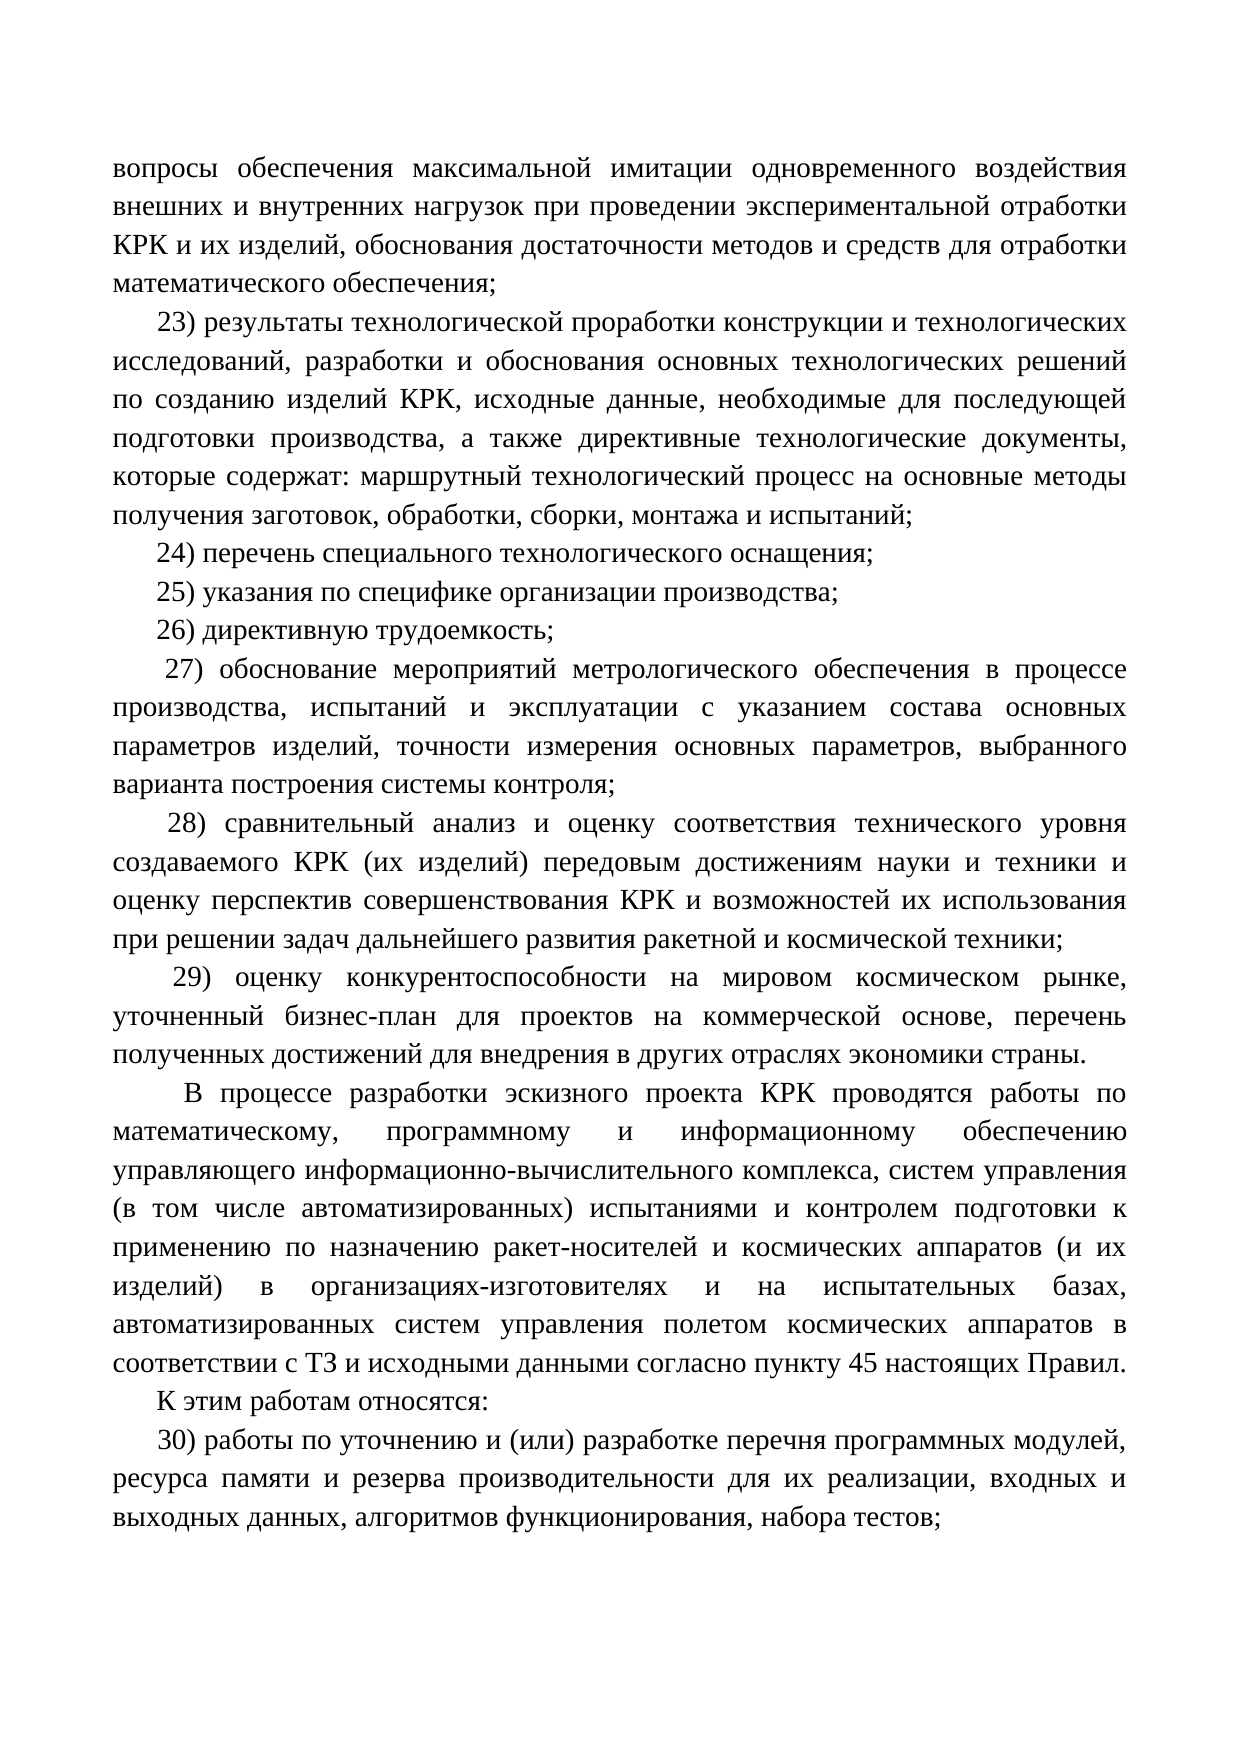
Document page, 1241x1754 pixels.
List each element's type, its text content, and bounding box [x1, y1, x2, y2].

text 28) сравнительный анализ и оценку соответствия технического уровня создаваемого КРК (их изделий) передовым достижениям науки и техники и оценку перспектив совершенствования КРК и возможностей их использования при решении задач дальнейшего развития ракетной и космической техники; [112, 805, 1128, 954]
text 24) перечень специального технологического оснащения; [112, 535, 1128, 569]
text 26) директивную трудоемкость; [112, 612, 1128, 646]
text 23) результаты технологической проработки конструкции и технологических исследований, разработки и обоснования основных технологических решений по созданию изделий КРК, исходные данные, необходимые для последующей подготовки производства, а также директивные технологические документы, которые содержат: маршрутный технологический процесс на основные методы получения заготовок, обработки, сборки, монтажа и испытаний; [112, 304, 1128, 530]
text К этим работам относятся: [112, 1383, 1128, 1417]
text 25) указания по специфике организации производства; [112, 574, 1128, 607]
text 30) работы по уточнению и (или) разработке перечня программных модулей, ресурса памяти и резерва производительности для их реализации, входных и выходных данных, алгоритмов функционирования, набора тестов; [112, 1422, 1128, 1532]
text 29) оценку конкурентоспособности на мировом космическом рынке, уточненный бизнес-план для проектов на коммерческой основе, перечень полученных достижений для внедрения в других отраслях экономики страны. [112, 959, 1128, 1070]
text В процессе разработки эскизного проекта КРК проводятся работы по математическому, программному и информационному обеспечению управляющего информационно-вычислительного комплекса, систем управления (в том числе автоматизированных) испытаниями и контролем подготовки к применению по назначению ракет-носителей и космических аппаратов (и их изделий) в организациях-изготовителях и на испытательных базах, автоматизированных систем управления полетом космических аппаратов в соответствии с ТЗ и исходными данными согласно пункту 45 настоящих Правил. [112, 1075, 1128, 1378]
text 27) обоснование мероприятий метрологического обеспечения в процессе производства, испытаний и эксплуатации с указанием состава основных параметров изделий, точности измерения основных параметров, выбранного варианта построения системы контроля; [112, 651, 1128, 800]
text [112, 150, 1128, 299]
